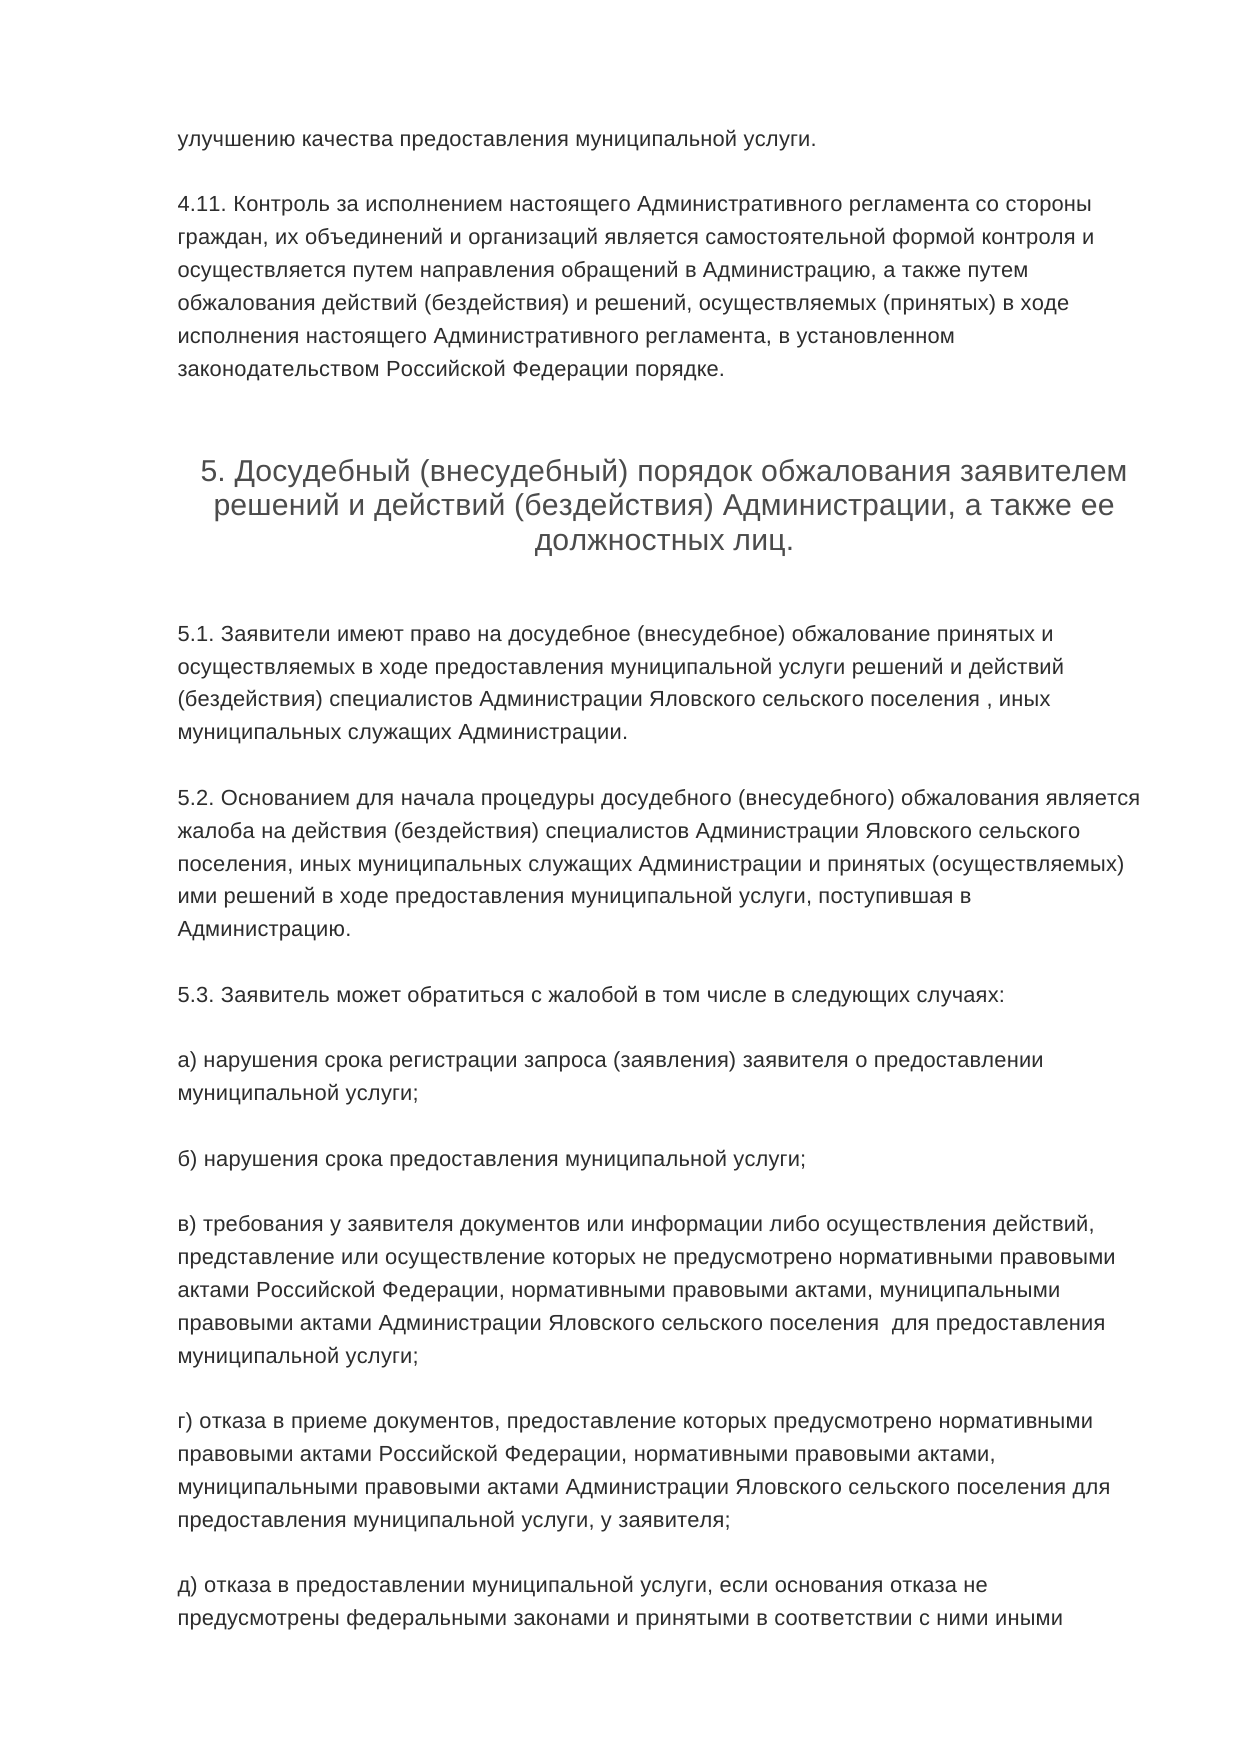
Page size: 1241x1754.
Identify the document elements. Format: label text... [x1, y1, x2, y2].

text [177, 118, 1152, 413]
text 5. Досудебный (внесудебный) порядок обжалования заявителем решений и действий (бездействия) Администрации, а также ее должностных лиц. [177, 452, 1152, 557]
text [177, 580, 1152, 1630]
